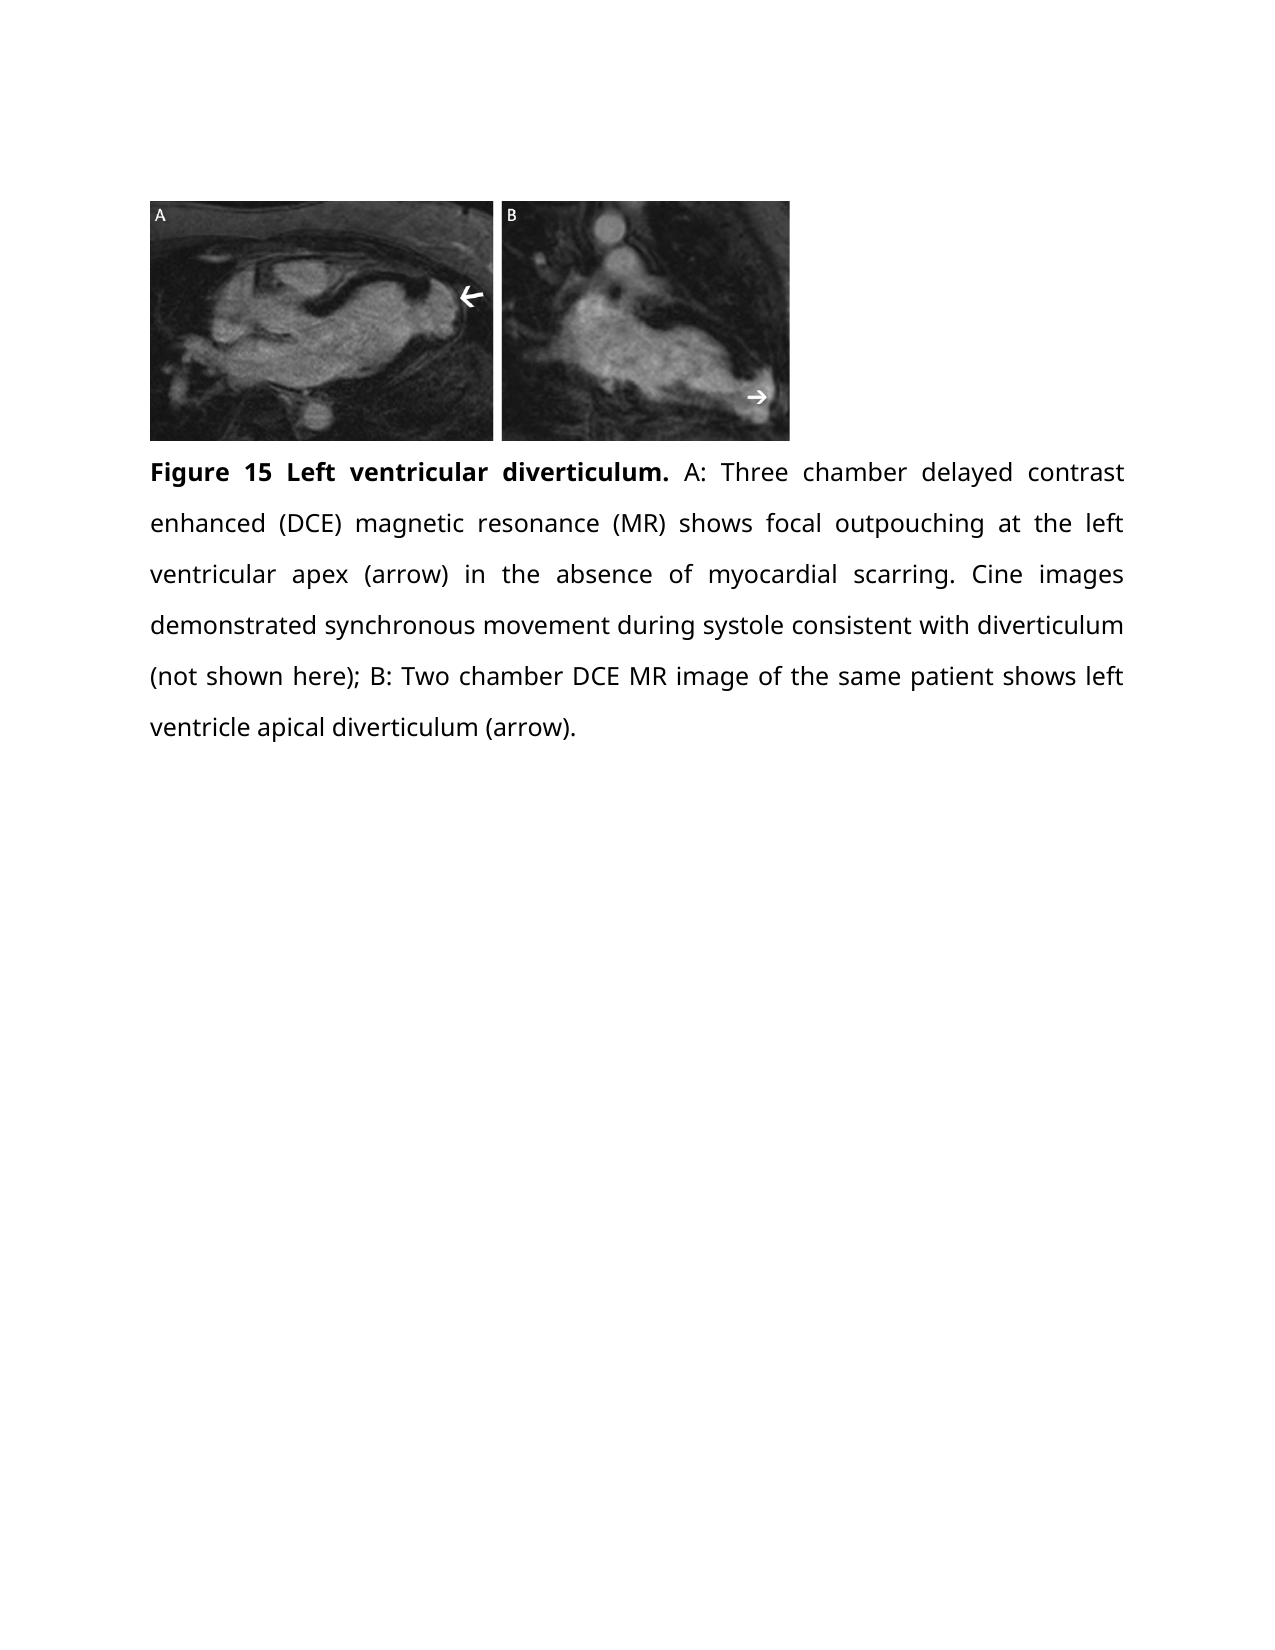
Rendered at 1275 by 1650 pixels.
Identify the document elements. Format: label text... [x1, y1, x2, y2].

picture [150, 201, 790, 441]
text Figure 15 Left ventricular diverticulum. A: Three chamber delayed contrast enhanced (DCE) magnetic resonance (MR) shows focal outpouching at the left ventricular apex (arrow) in the absence of myocardial scarring. Cine images demonstrated synchronous movement during systole consistent with diverticulum (not shown here); B: Two chamber DCE MR image of the same patient shows left ventricle apical diverticulum (arrow). [150, 454, 1125, 744]
